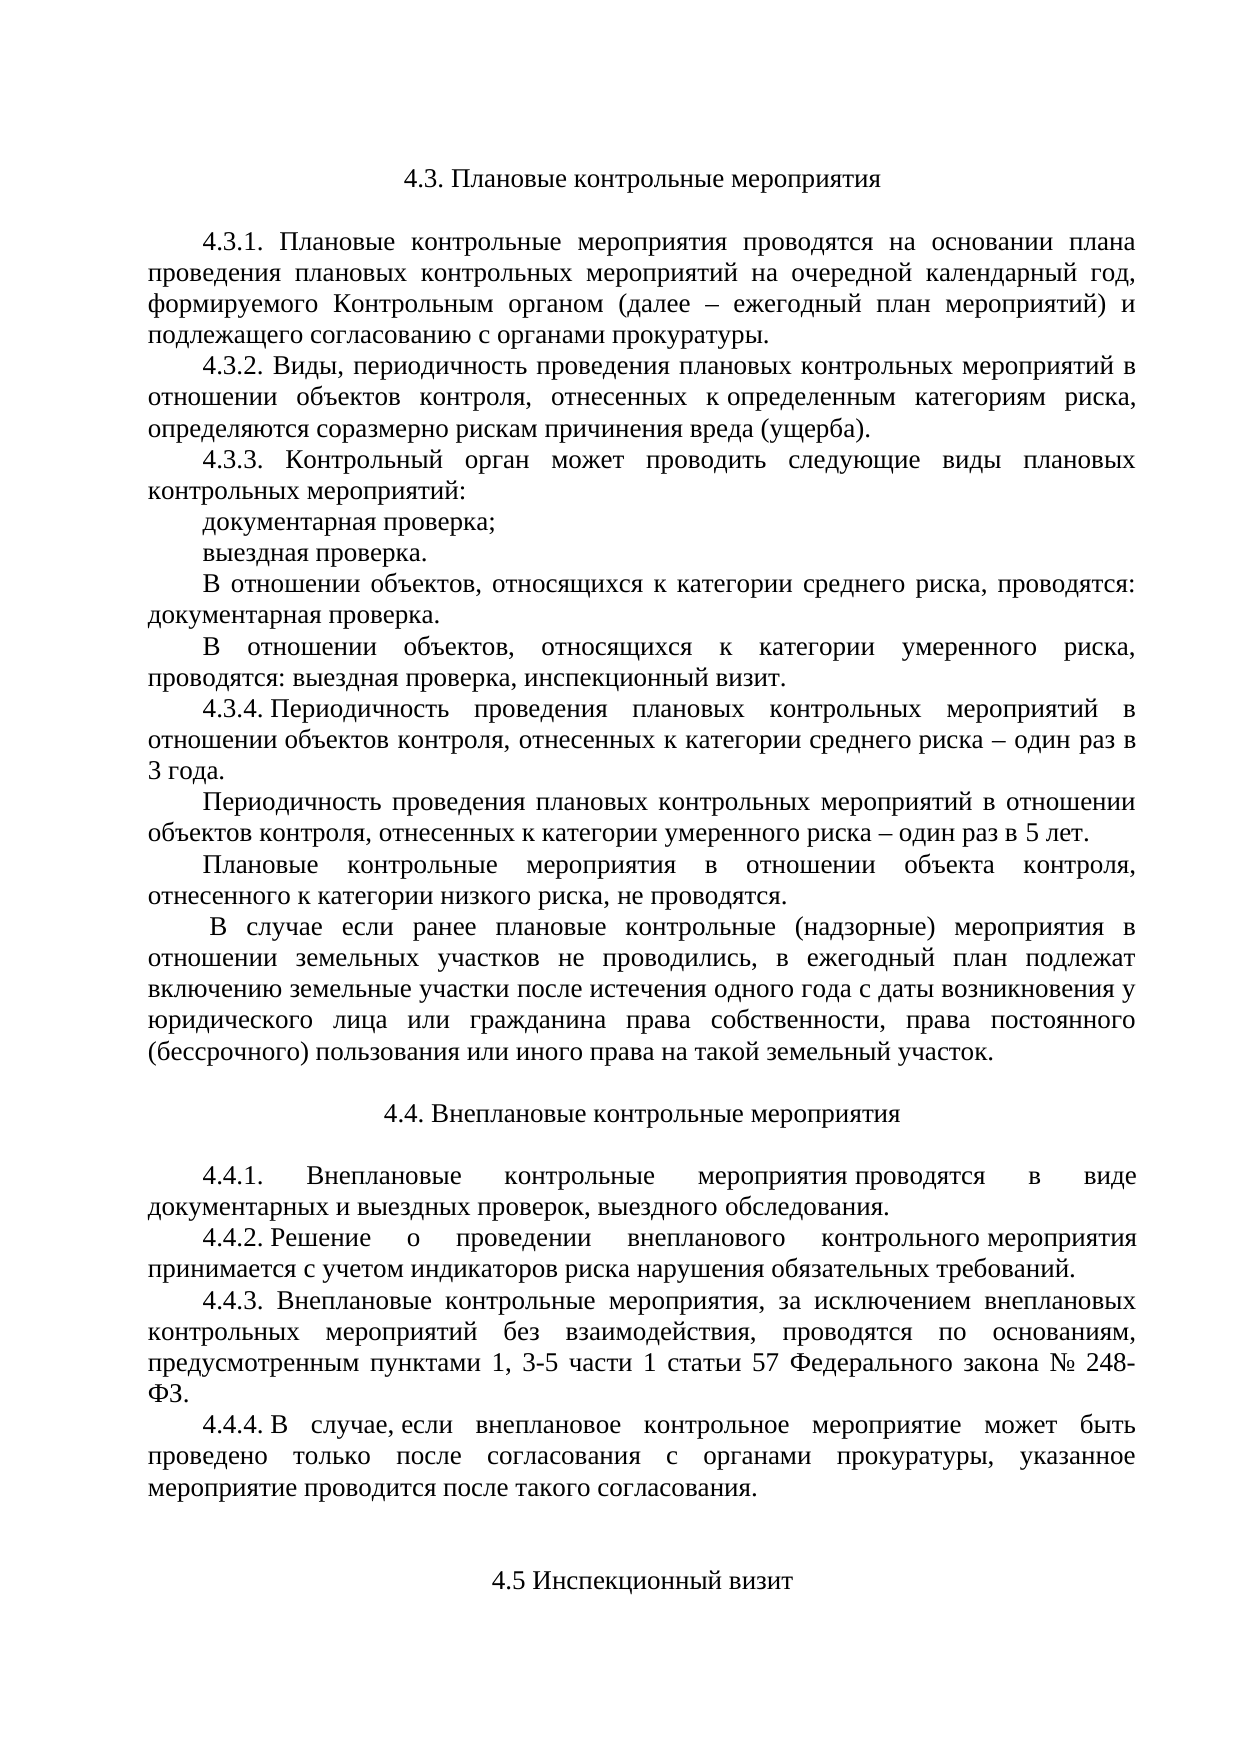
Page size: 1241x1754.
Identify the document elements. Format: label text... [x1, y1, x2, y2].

text 4.4.3. Внеплановые контрольные мероприятия, за исключением внеплановых контрольных мероприятий без взаимодействия, проводятся по основаниям, предусмотренным пунктами 1, 3-5 части 1 статьи 57 Федерального закона № 248-ФЗ. [148, 1284, 1137, 1408]
text 4.5 Инспекционный визит [148, 1564, 1137, 1595]
text В случае если ранее плановые контрольные (надзорные) мероприятия в отношении земельных участков не проводились, в ежегодный план подлежат включению земельные участки после истечения одного года с даты возникновения у юридического лица или гражданина права собственности, права постоянного (бессрочного) пользования или иного права на такой земельный участок. [148, 910, 1137, 1066]
text 4.3.1. Плановые контрольные мероприятия проводятся на основании плана проведения плановых контрольных мероприятий на очередной календарный год, формируемого Контрольным органом (далее – ежегодный план мероприятий) и подлежащего согласованию с органами прокуратуры. [148, 225, 1137, 349]
text 4.4.4. В случае, если внеплановое контрольное мероприятие может быть проведено только после согласования с органами прокуратуры, указанное мероприятие проводится после такого согласования. [148, 1408, 1137, 1502]
text 4.3.2. Виды, периодичность проведения плановых контрольных мероприятий в отношении объектов контроля, отнесенных к определенным категориям риска, определяются соразмерно рискам причинения вреда (ущерба). [148, 349, 1137, 443]
text В отношении объектов, относящихся к категории среднего риска, проводятся: документарная проверка. [148, 567, 1137, 630]
text 4.4.2. Решение о проведении внепланового контрольного мероприятия принимается с учетом индикаторов риска нарушения обязательных требований. [148, 1221, 1137, 1284]
text 4.4. Внеплановые контрольные мероприятия [148, 1097, 1137, 1128]
text 4.3.3. Контрольный орган может проводить следующие виды плановых контрольных мероприятий: [148, 443, 1137, 505]
text документарная проверка; [148, 505, 1137, 536]
text В отношении объектов, относящихся к категории умеренного риска, проводятся: выездная проверка, инспекционный визит. [148, 630, 1137, 692]
text 4.3. Плановые контрольные мероприятия [148, 162, 1137, 194]
text выездная проверка. [148, 536, 1137, 567]
text 4.4.1. Внеплановые контрольные мероприятия проводятся в виде документарных и выездных проверок, выездного обследования. [148, 1159, 1137, 1221]
text Периодичность проведения плановых контрольных мероприятий в отношении объектов контроля, отнесенных к категории умеренного риска – один раз в 5 лет. [148, 785, 1137, 848]
text 4.3.4. Периодичность проведения плановых контрольных мероприятий в отношении объектов контроля, отнесенных к категории среднего риска – один раз в 3 года. [148, 692, 1137, 785]
text Плановые контрольные мероприятия в отношении объекта контроля, отнесенного к категории низкого риска, не проводятся. [148, 848, 1137, 910]
